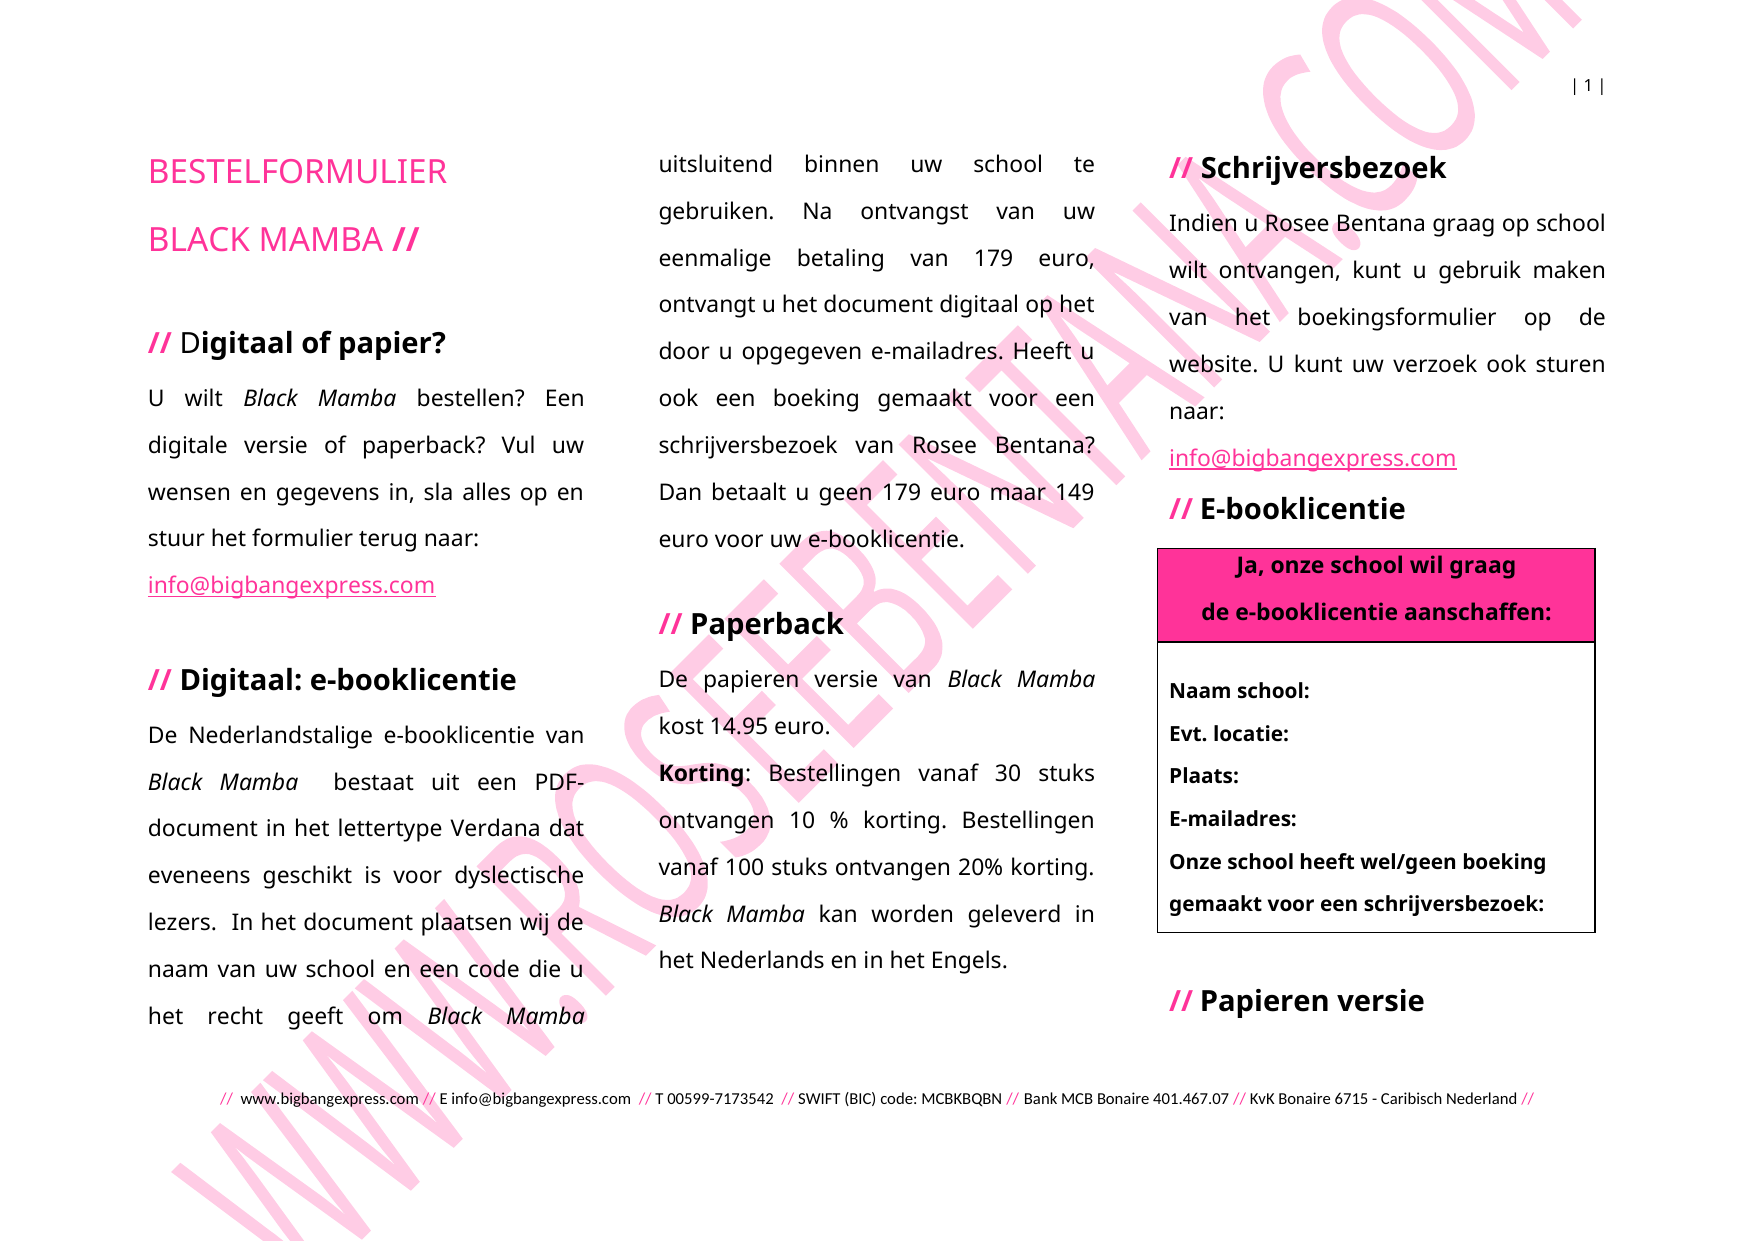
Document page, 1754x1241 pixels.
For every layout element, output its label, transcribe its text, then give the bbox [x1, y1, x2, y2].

text // Papieren versie [1169, 980, 1606, 1020]
text // Digitaal: e-booklicentie [148, 659, 584, 699]
text // E-booklicentie [1169, 488, 1606, 528]
table_cell Naam school: Evt. locatie: Plaats: E-mailadres: Onze school heeft wel/geen boeking gemaakt voor een schrijversbezoek: [1158, 643, 1594, 932]
text // Schrijversbezoek [1169, 148, 1606, 187]
text Korting: Bestellingen vanaf 30 stuks ontvangen 10 % korting. Bestellingen vanaf 100 stuks ontvangen 20% korting. Black Mamba kan worden geleverd in het Nederlands en in het Engels. [658, 757, 1095, 976]
text BLACK MAMBA // [148, 216, 584, 261]
text U wilt Black Mamba bestellen? Een digitale versie of paperback? Vul uw wensen en gegevens in, sla alles op en stuur het formulier terug naar: [148, 382, 584, 553]
text BESTELFORMULIER [148, 148, 584, 193]
table_header Ja, onze school wil graag de e-booklicentie aanschaffen: [1158, 549, 1594, 641]
text De Nederlandstalige e-booklicentie van Black Mamba bestaat uit een PDF-document in het lettertype Verdana dat eveneens geschikt is voor dyslectische lezers. In het document plaatsen wij de naam van uw school en een code die u het recht geeft om Black Mamba uitsluitend binnen uw school te gebruiken. Na ontvangst van uw eenmalige betaling van 179 euro, ontvangt u het document digitaal op het door u opgegeven e-mailadres. Heeft u ook een boeking gemaakt voor een schrijversbezoek van Rosee Bentana? Dan betaalt u geen 179 euro maar 149 euro voor uw e-booklicentie. [148, 719, 584, 1031]
text // Paperback [658, 604, 1095, 643]
text // Digitaal of papier? [148, 322, 584, 362]
text De Nederlandstalige e-booklicentie van Black Mamba bestaat uit een PDF-document in het lettertype Verdana dat eveneens geschikt is voor dyslectische lezers. In het document plaatsen wij de naam van uw school en een code die u het recht geeft om Black Mamba uitsluitend binnen uw school te gebruiken. Na ontvangst van uw eenmalige betaling van 179 euro, ontvangt u het document digitaal op het door u opgegeven e-mailadres. Heeft u ook een boeking gemaakt voor een schrijversbezoek van Rosee Bentana? Dan betaalt u geen 179 euro maar 149 euro voor uw e-booklicentie. [658, 148, 1095, 554]
text Indien u Rosee Bentana graag op school wilt ontvangen, kunt u gebruik maken van het boekingsformulier op de website. U kunt uw verzoek ook sturen naar: [1169, 207, 1606, 426]
text info@bigbangexpress.com [148, 569, 584, 600]
text info@bigbangexpress.com [1169, 442, 1606, 473]
text De papieren versie van Black Mamba kost 14.95 euro. [658, 663, 1095, 741]
